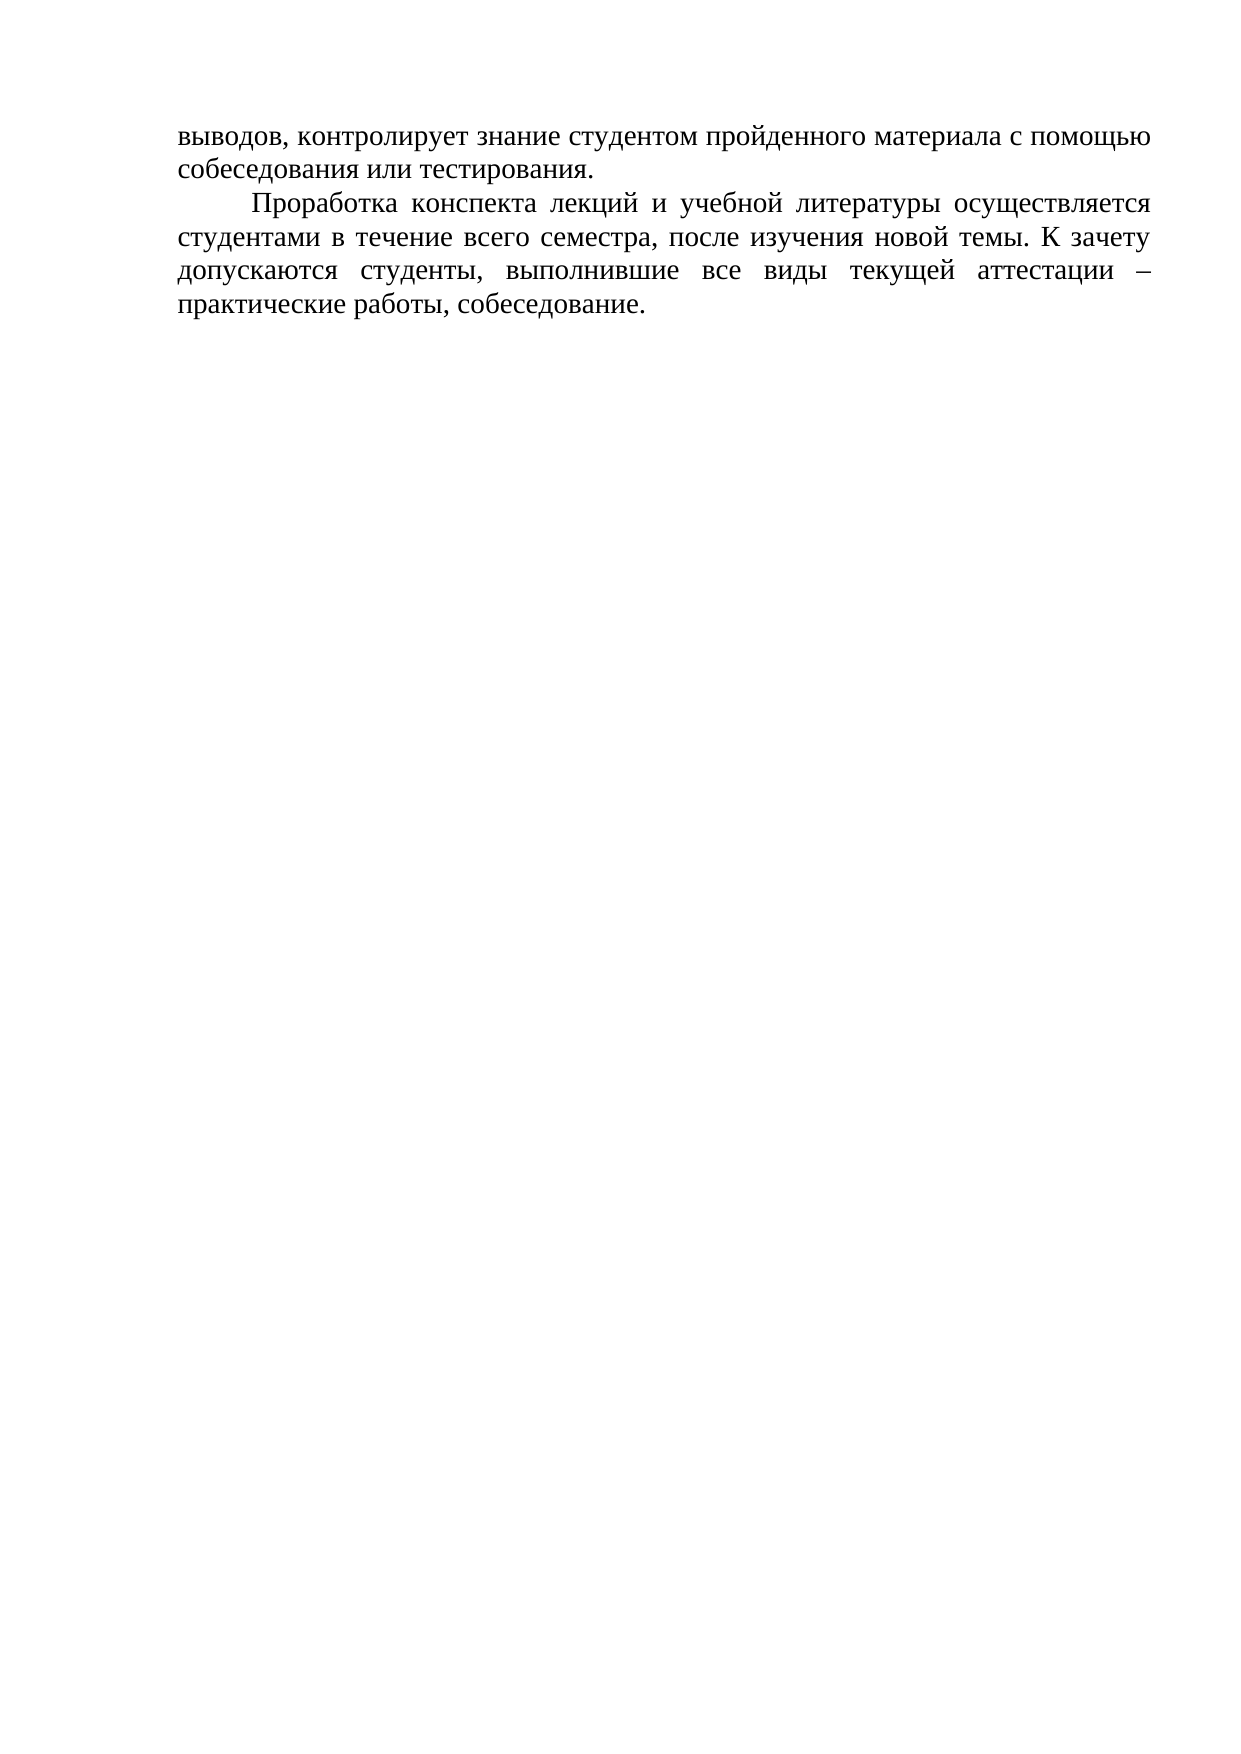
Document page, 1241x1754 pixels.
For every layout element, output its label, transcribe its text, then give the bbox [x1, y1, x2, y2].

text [177, 118, 1152, 185]
text Проработка конспекта лекций и учебной литературы осуществляется студентами в течение всего семестра, после изучения новой темы. К зачету допускаются студенты, выполнившие все виды текущей аттестации – практические работы, собеседование. [177, 185, 1152, 319]
